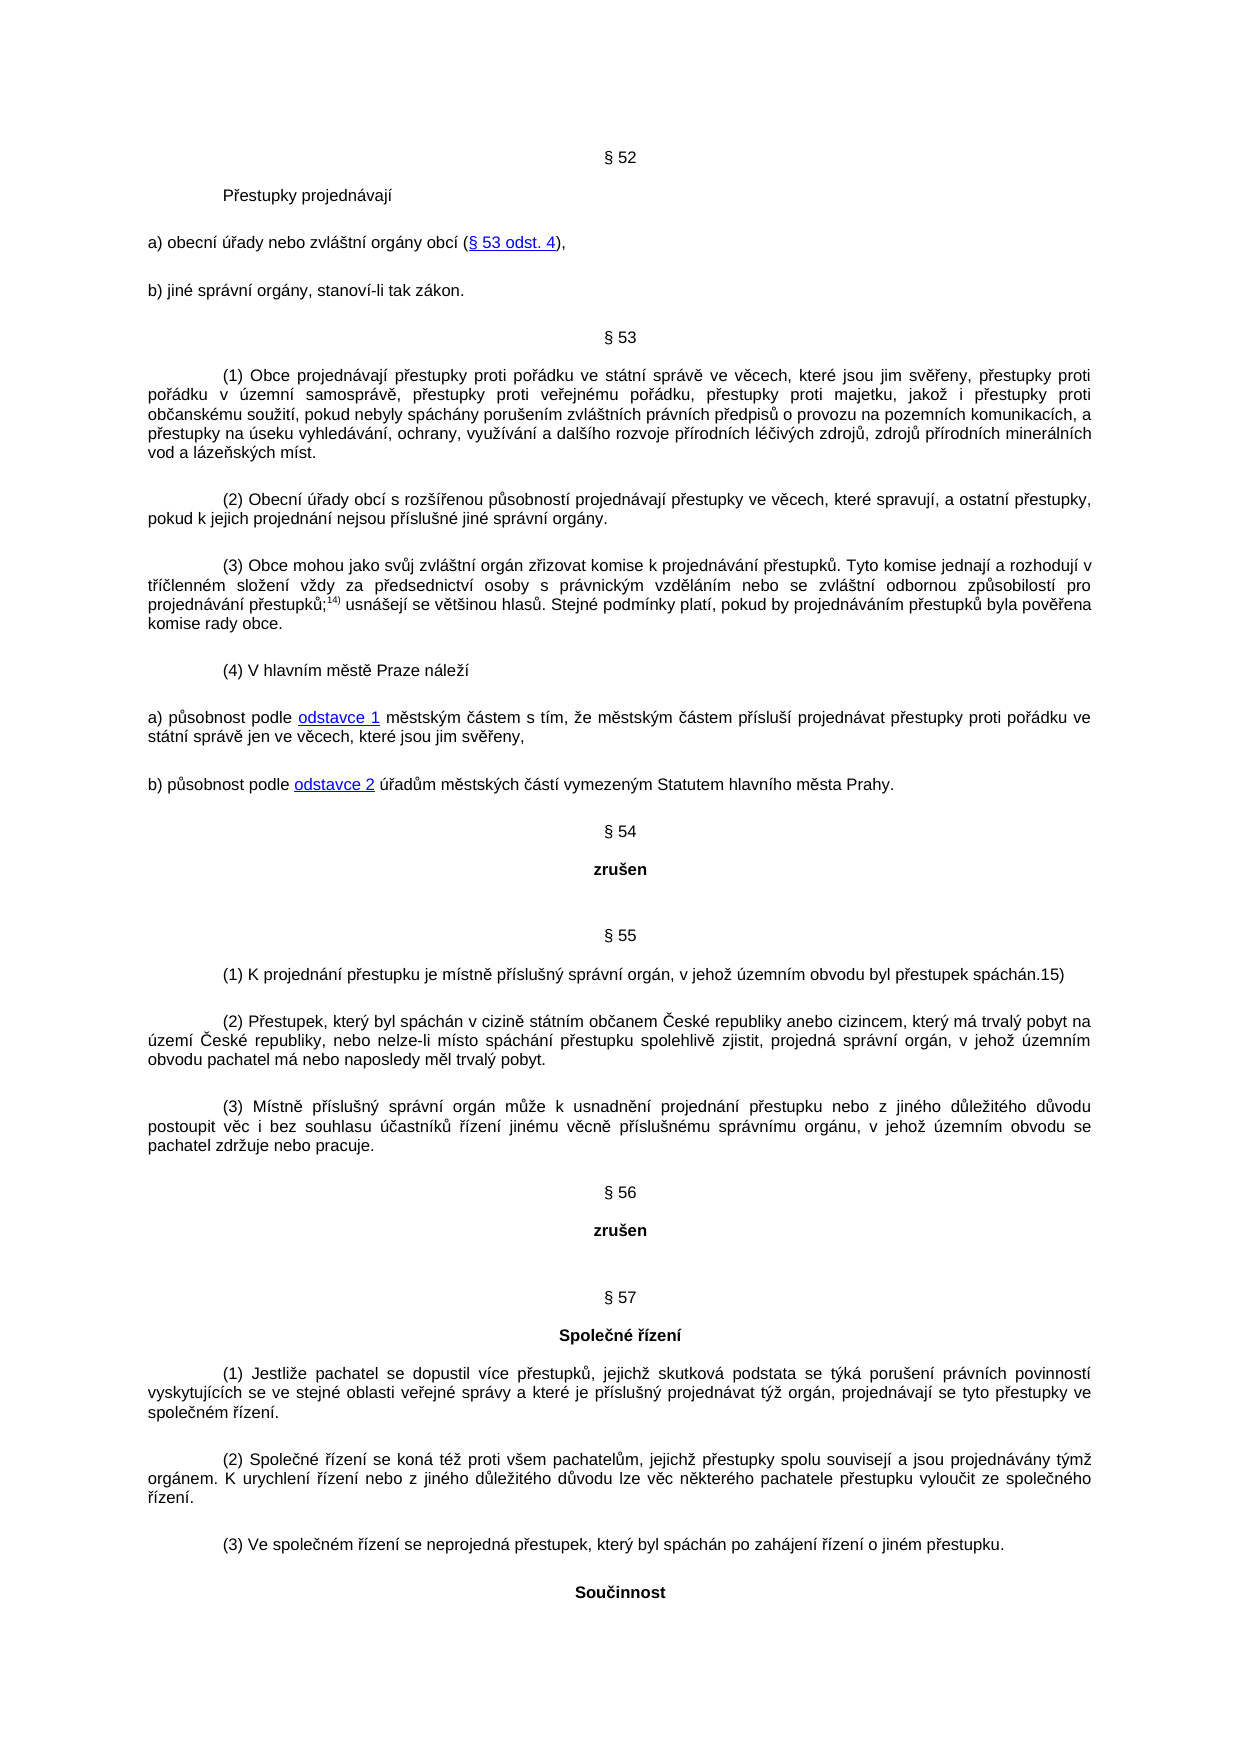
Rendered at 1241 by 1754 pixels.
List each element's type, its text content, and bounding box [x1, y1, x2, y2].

text § 56 [148, 1183, 1092, 1202]
text a) obecní úřady nebo zvláštní orgány obcí (§ 53 odst. 4), [148, 233, 1092, 252]
text (3) Ve společném řízení se neprojedná přestupek, který byl spáchán po zahájení řízení o jiném přestupku. [148, 1535, 1092, 1554]
text b) jiné správní orgány, stanoví-li tak zákon. [148, 280, 1092, 299]
text (1) Obce projednávají přestupky proti pořádku ve státní správě ve věcech, které jsou jim svěřeny, přestupky proti pořádku v územní samosprávě, přestupky proti veřejnému pořádku, přestupky proti majetku, jakož i přestupky proti občanskému soužití, pokud nebyly spáchány porušením zvláštních právních předpisů o provozu na pozemních komunikacích, a přestupky na úseku vyhledávání, ochrany, využívání a dalšího rozvoje přírodních léčivých zdrojů, zdrojů přírodních minerálních vod a lázeňských míst. [148, 366, 1092, 462]
text § 54 [148, 822, 1092, 841]
text § 52 [148, 148, 1092, 167]
text (4) V hlavním městě Praze náleží [148, 661, 1092, 680]
text (3) Obce mohou jako svůj zvláštní orgán zřizovat komise k projednávání přestupků. Tyto komise jednají a rozhodují v tříčlenném složení vždy za předsednictví osoby s právnickým vzděláním nebo se zvláštní odbornou způsobilostí pro projednávání přestupků;14) usnášejí se většinou hlasů. Stejné podmínky platí, pokud by projednáváním přestupků byla pověřena komise rady obce. [148, 556, 1092, 633]
text § 53 [148, 328, 1092, 347]
text Společné řízení [148, 1326, 1092, 1345]
text Přestupky projednávají [148, 186, 1092, 205]
text (1) K projednání přestupku je místně příslušný správní orgán, v jehož územním obvodu byl přestupek spáchán.15) [148, 964, 1092, 984]
text (3) Místně příslušný správní orgán může k usnadnění projednání přestupku nebo z jiného důležitého důvodu postoupit věc i bez souhlasu účastníků řízení jinému věcně příslušnému správnímu orgánu, v jehož územním obvodu se pachatel zdržuje nebo pracuje. [148, 1097, 1092, 1155]
text (2) Přestupek, který byl spáchán v cizině státním občanem České republiky anebo cizincem, který má trvalý pobyt na území České republiky, nebo nelze-li místo spáchání přestupku spolehlivě zjistit, projedná správní orgán, v jehož územním obvodu pachatel má nebo naposledy měl trvalý pobyt. [148, 1012, 1092, 1069]
text zrušen [148, 860, 1092, 879]
text b) působnost podle odstavce 2 úřadům městských částí vymezeným Statutem hlavního města Prahy. [148, 774, 1092, 793]
text (2) Společné řízení se koná též proti všem pachatelům, jejichž přestupky spolu souvisejí a jsou projednávány týmž orgánem. K urychlení řízení nebo z jiného důležitého důvodu lze věc některého pachatele přestupku vyloučit ze společného řízení. [148, 1450, 1092, 1507]
text § 55 [148, 926, 1092, 945]
text (2) Obecní úřady obcí s rozšířenou působností projednávají přestupky ve věcech, které spravují, a ostatní přestupky, pokud k jejich projednání nejsou příslušné jiné správní orgány. [148, 490, 1092, 528]
text Součinnost [148, 1582, 1092, 1602]
text zrušen [148, 1221, 1092, 1240]
text a) působnost podle odstavce 1 městským částem s tím, že městským částem přísluší projednávat přestupky proti pořádku ve státní správě jen ve věcech, které jsou jim svěřeny, [148, 708, 1092, 746]
text (1) Jestliže pachatel se dopustil více přestupků, jejichž skutková podstata se týká porušení právních povinností vyskytujících se ve stejné oblasti veřejné správy a které je příslušný projednávat týž orgán, projednávají se tyto přestupky ve společném řízení. [148, 1364, 1092, 1422]
text § 57 [148, 1287, 1092, 1307]
